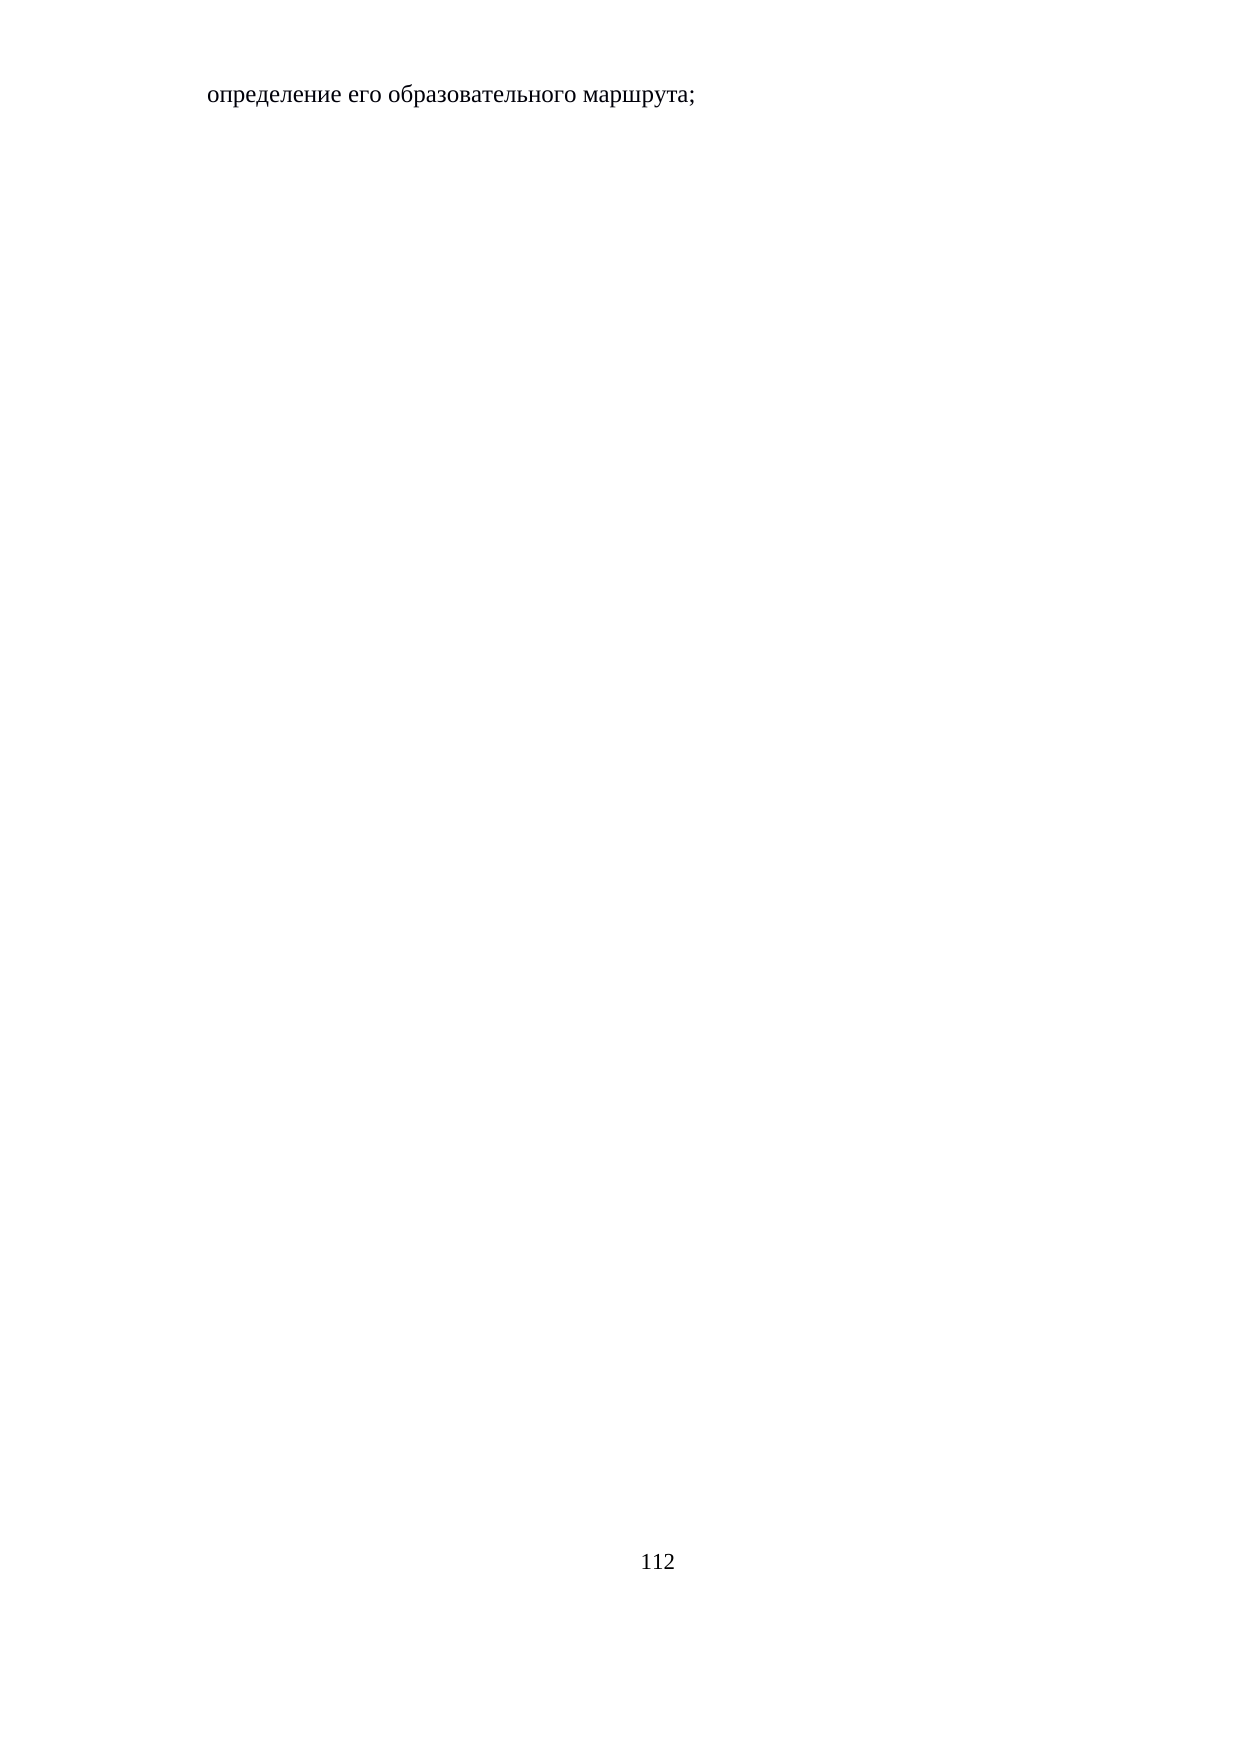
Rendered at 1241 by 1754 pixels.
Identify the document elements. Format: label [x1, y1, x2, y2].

list [162, 79, 1166, 108]
